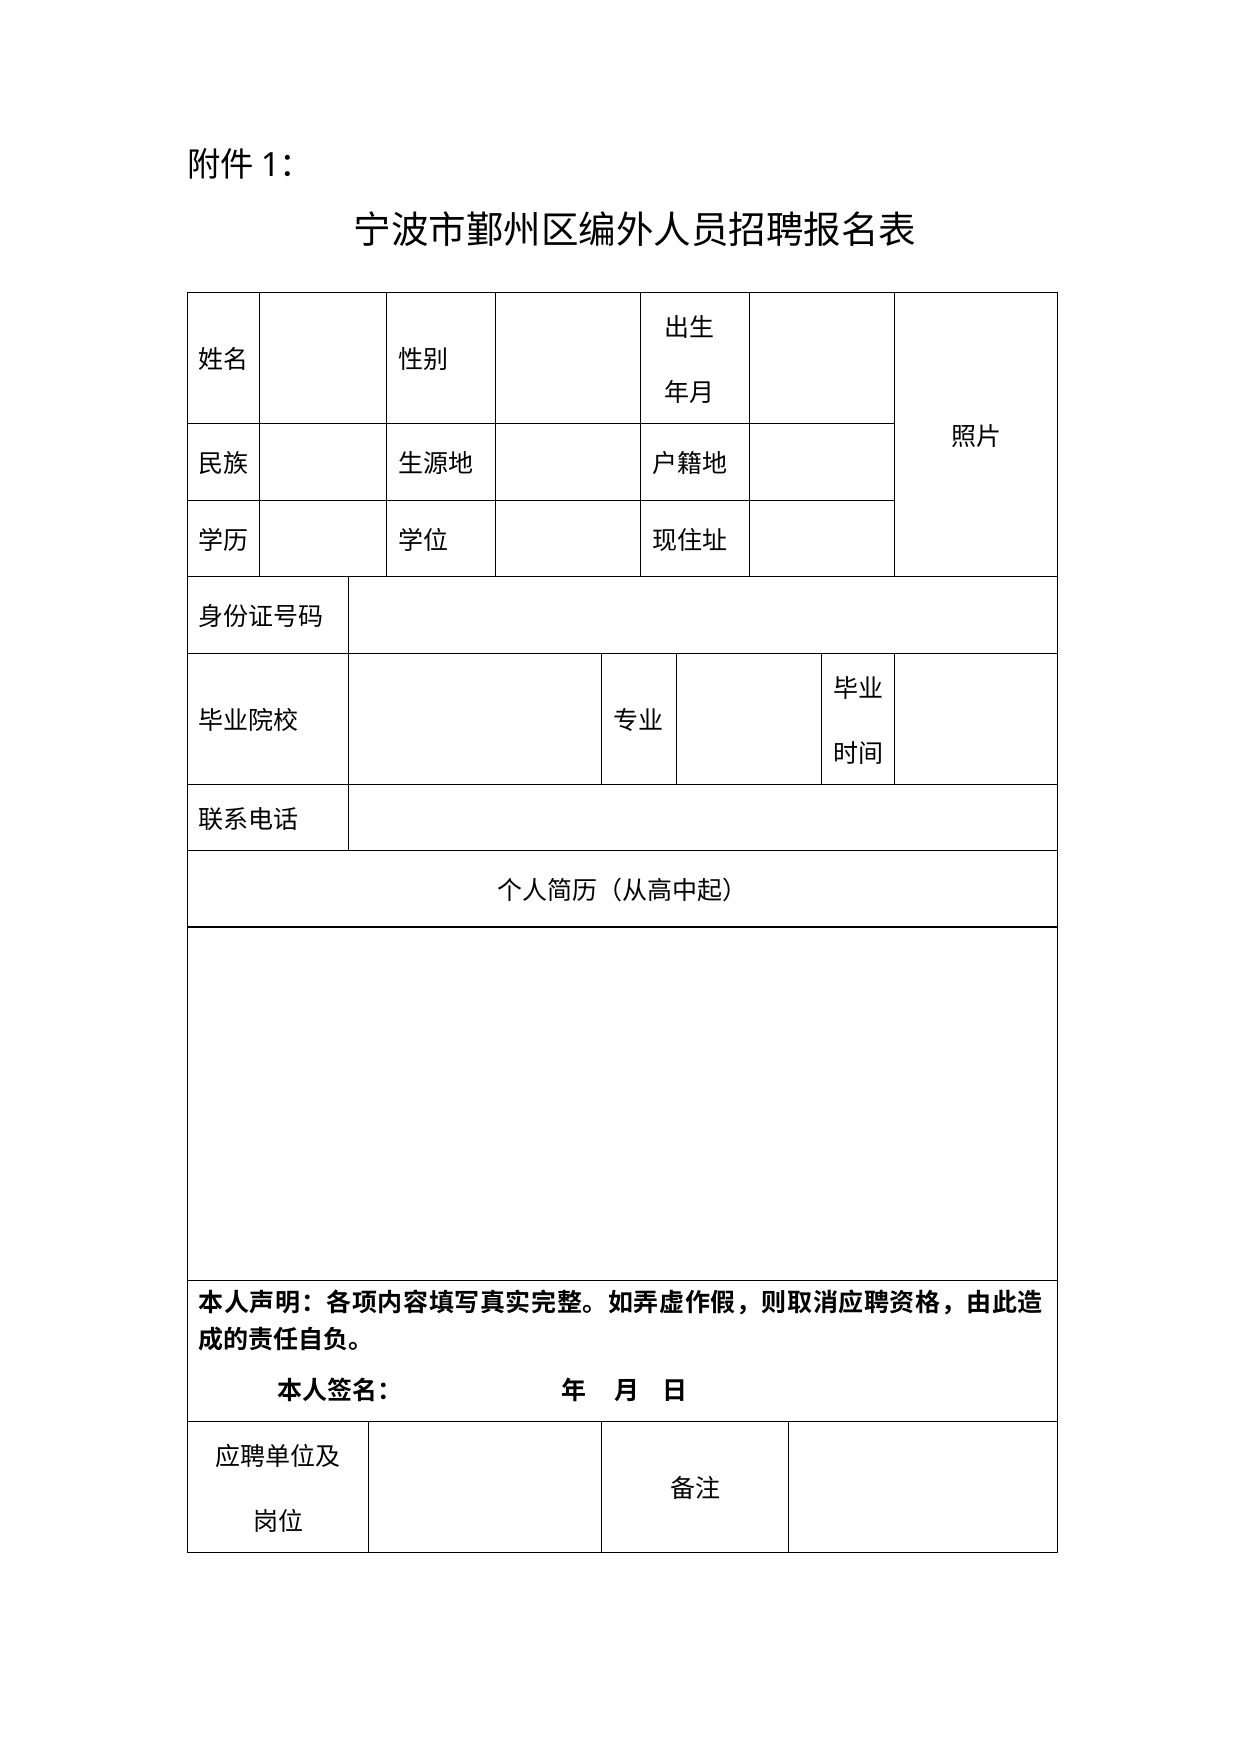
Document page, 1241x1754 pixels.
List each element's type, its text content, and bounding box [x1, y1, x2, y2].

table_cell [188, 928, 1057, 1280]
table_cell [349, 785, 1057, 850]
table_cell 身份证号码 [188, 577, 348, 653]
table_cell [677, 654, 821, 784]
text 宁波市鄞州区编外人员招聘报名表 [187, 194, 1053, 259]
table_cell 民族 [188, 424, 259, 499]
table_header 出生 年月 [641, 293, 749, 423]
table_cell 现住址 [641, 501, 749, 576]
table_cell 户籍地 [641, 424, 749, 499]
table_cell [496, 424, 640, 499]
table_cell 应聘单位及 岗位 [188, 1422, 368, 1552]
table_cell 学位 [387, 501, 495, 576]
table_cell 专业 [602, 654, 676, 784]
table_cell [349, 577, 1057, 653]
table_cell [895, 654, 1057, 784]
table_cell [260, 424, 386, 499]
table_cell [750, 424, 894, 499]
table_cell [496, 501, 640, 576]
table_cell [260, 501, 386, 576]
table_cell 备注 [602, 1422, 788, 1552]
table_cell 学历 [188, 501, 259, 576]
table_cell 本人声明：各项内容填写真实完整。如弄虚作假，则取消应聘资格，由此造成的责任自负。 本人签名： 年 月 日 [188, 1281, 1057, 1421]
table_header 性别 [387, 293, 495, 423]
table_cell 个人简历（从高中起） [188, 851, 1057, 926]
text 附件1： [187, 129, 1053, 194]
table_cell 毕业院校 [188, 654, 348, 784]
table_cell [349, 654, 601, 784]
table_cell 联系电话 [188, 785, 348, 850]
table_header [750, 293, 894, 423]
table_header [260, 293, 386, 423]
table_header 姓名 [188, 293, 259, 423]
table_cell [369, 1422, 601, 1552]
table_header 照片 [895, 293, 1057, 576]
table_cell [750, 501, 894, 576]
table_cell 毕业时间 [822, 654, 894, 784]
table_cell [789, 1422, 1057, 1552]
table_header [496, 293, 640, 423]
table_cell 生源地 [387, 424, 495, 499]
